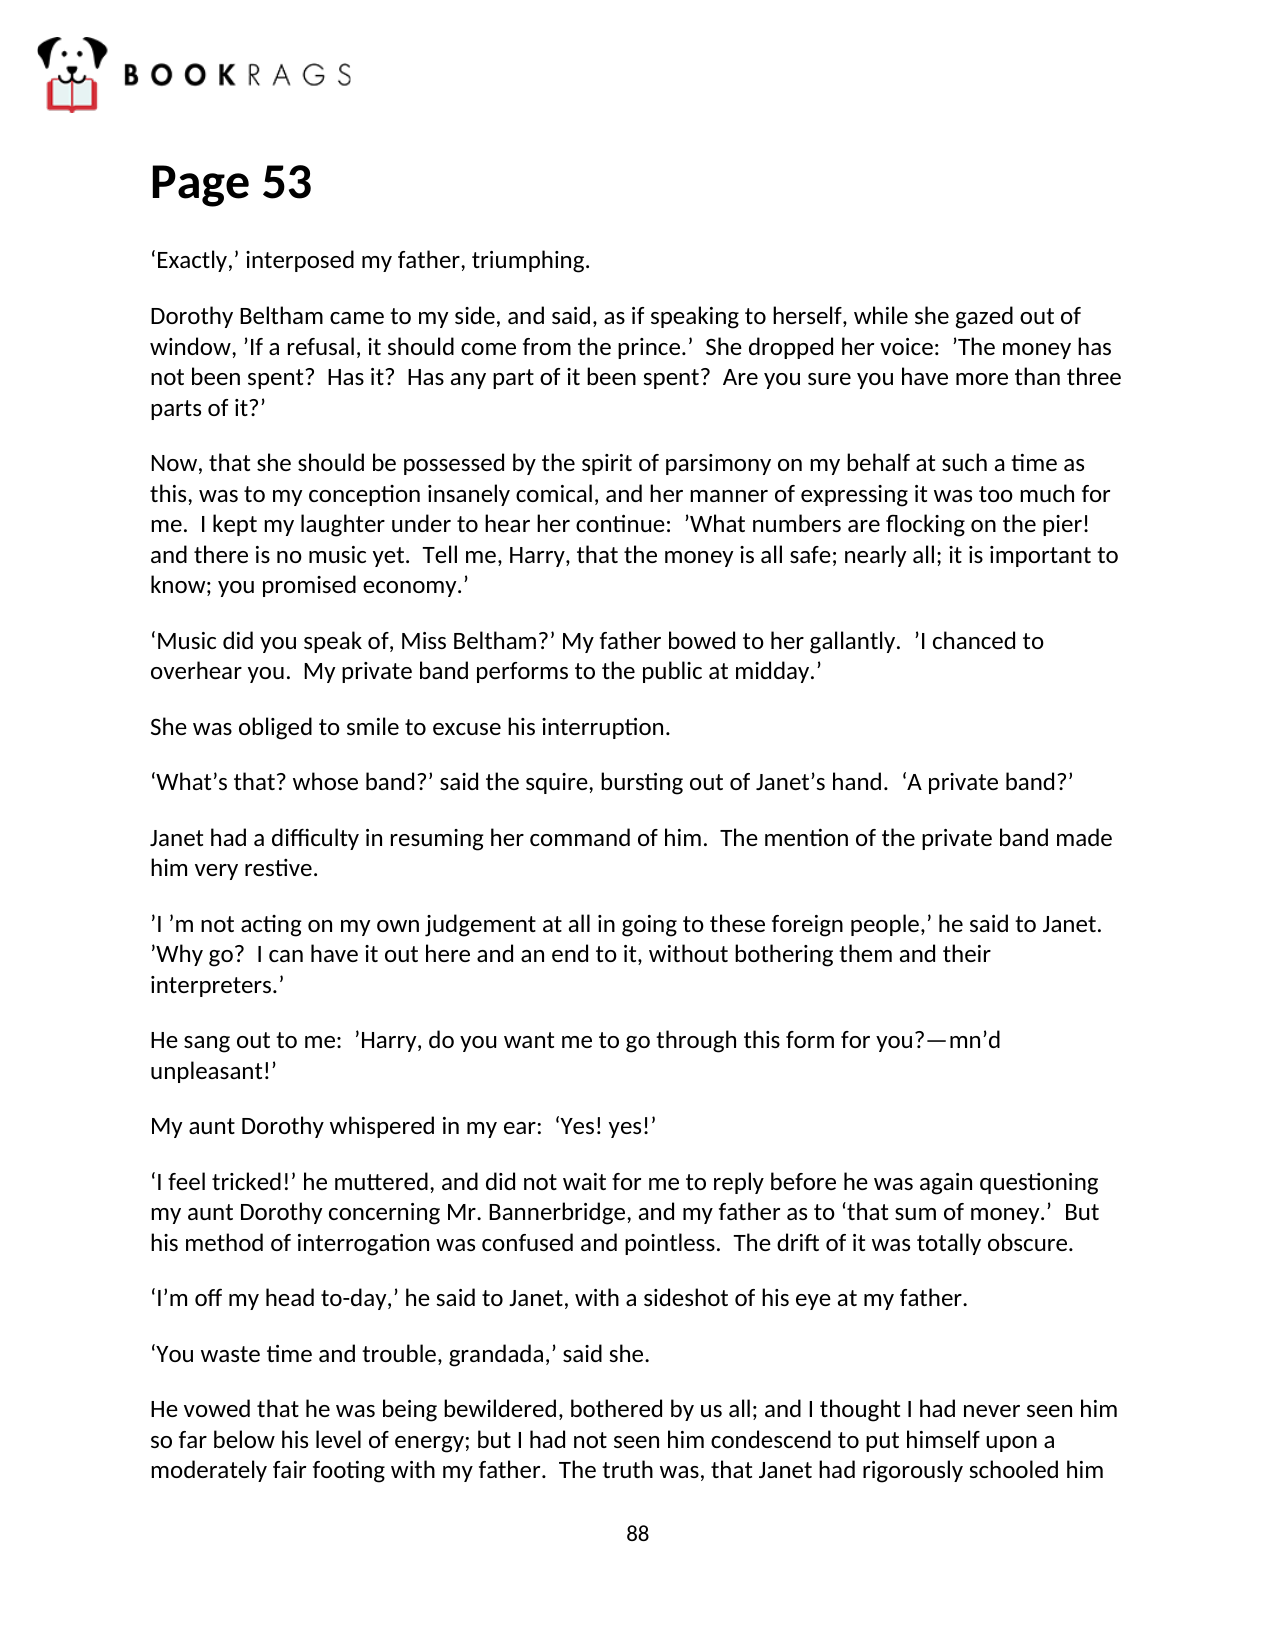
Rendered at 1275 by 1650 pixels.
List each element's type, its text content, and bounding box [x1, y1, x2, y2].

text ‘Exactly,’ interposed my father, triumphing. [150, 244, 1125, 275]
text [150, 1394, 1125, 1485]
text ‘I’m off my head to-day,’ he said to Janet, with a sideshot of his eye at my father. [150, 1283, 1125, 1313]
text ‘What’s that? whose band?’ said the squire, bursting out of Janet’s hand. ‘A private band?’ [150, 766, 1125, 797]
text She was obliged to smile to excuse his interruption. [150, 711, 1125, 741]
text ’I ’m not acting on my own judgement at all in going to these foreign people,’ he said to Janet. ’Why go? I can have it out here and an end to it, without bothering them and their interpreters.’ [150, 908, 1125, 999]
text Now, that she should be possessed by the spirit of parsimony on my behalf at such a time as this, was to my conception insanely comical, and her manner of expressing it was too much for me. I kept my laughter under to hear her continue: ’What numbers are flocking on the pier! and there is no music yet. Tell me, Harry, that the money is all safe; nearly all; it is important to know; you promised economy.’ [150, 447, 1125, 600]
text ‘I feel tricked!’ he muttered, and did not wait for me to reply before he was again questioning my aunt Dorothy concerning Mr. Bannerbridge, and my father as to ‘that sum of money.’ But his method of interrogation was confused and pointless. The drift of it was totally obscure. [150, 1166, 1125, 1258]
text ‘You waste time and trouble, grandada,’ said she. [150, 1338, 1125, 1369]
text My aunt Dorothy whispered in my ear: ‘Yes! yes!’ [150, 1111, 1125, 1141]
picture [37, 37, 351, 113]
text He sang out to me: ’Harry, do you want me to go through this form for you?—­mn’d unpleasant!’ [150, 1024, 1125, 1086]
text Page 53 [150, 150, 1125, 211]
text Janet had a difficulty in resuming her command of him. The mention of the private band made him very restive. [150, 822, 1125, 883]
text Dorothy Beltham came to my side, and said, as if speaking to herself, while she gazed out of window, ’If a refusal, it should come from the prince.’ She dropped her voice: ’The money has not been spent? Has it? Has any part of it been spent? Are you sure you have more than three parts of it?’ [150, 300, 1125, 422]
text ‘Music did you speak of, Miss Beltham?’ My father bowed to her gallantly. ’I chanced to overhear you. My private band performs to the public at midday.’ [150, 625, 1125, 686]
